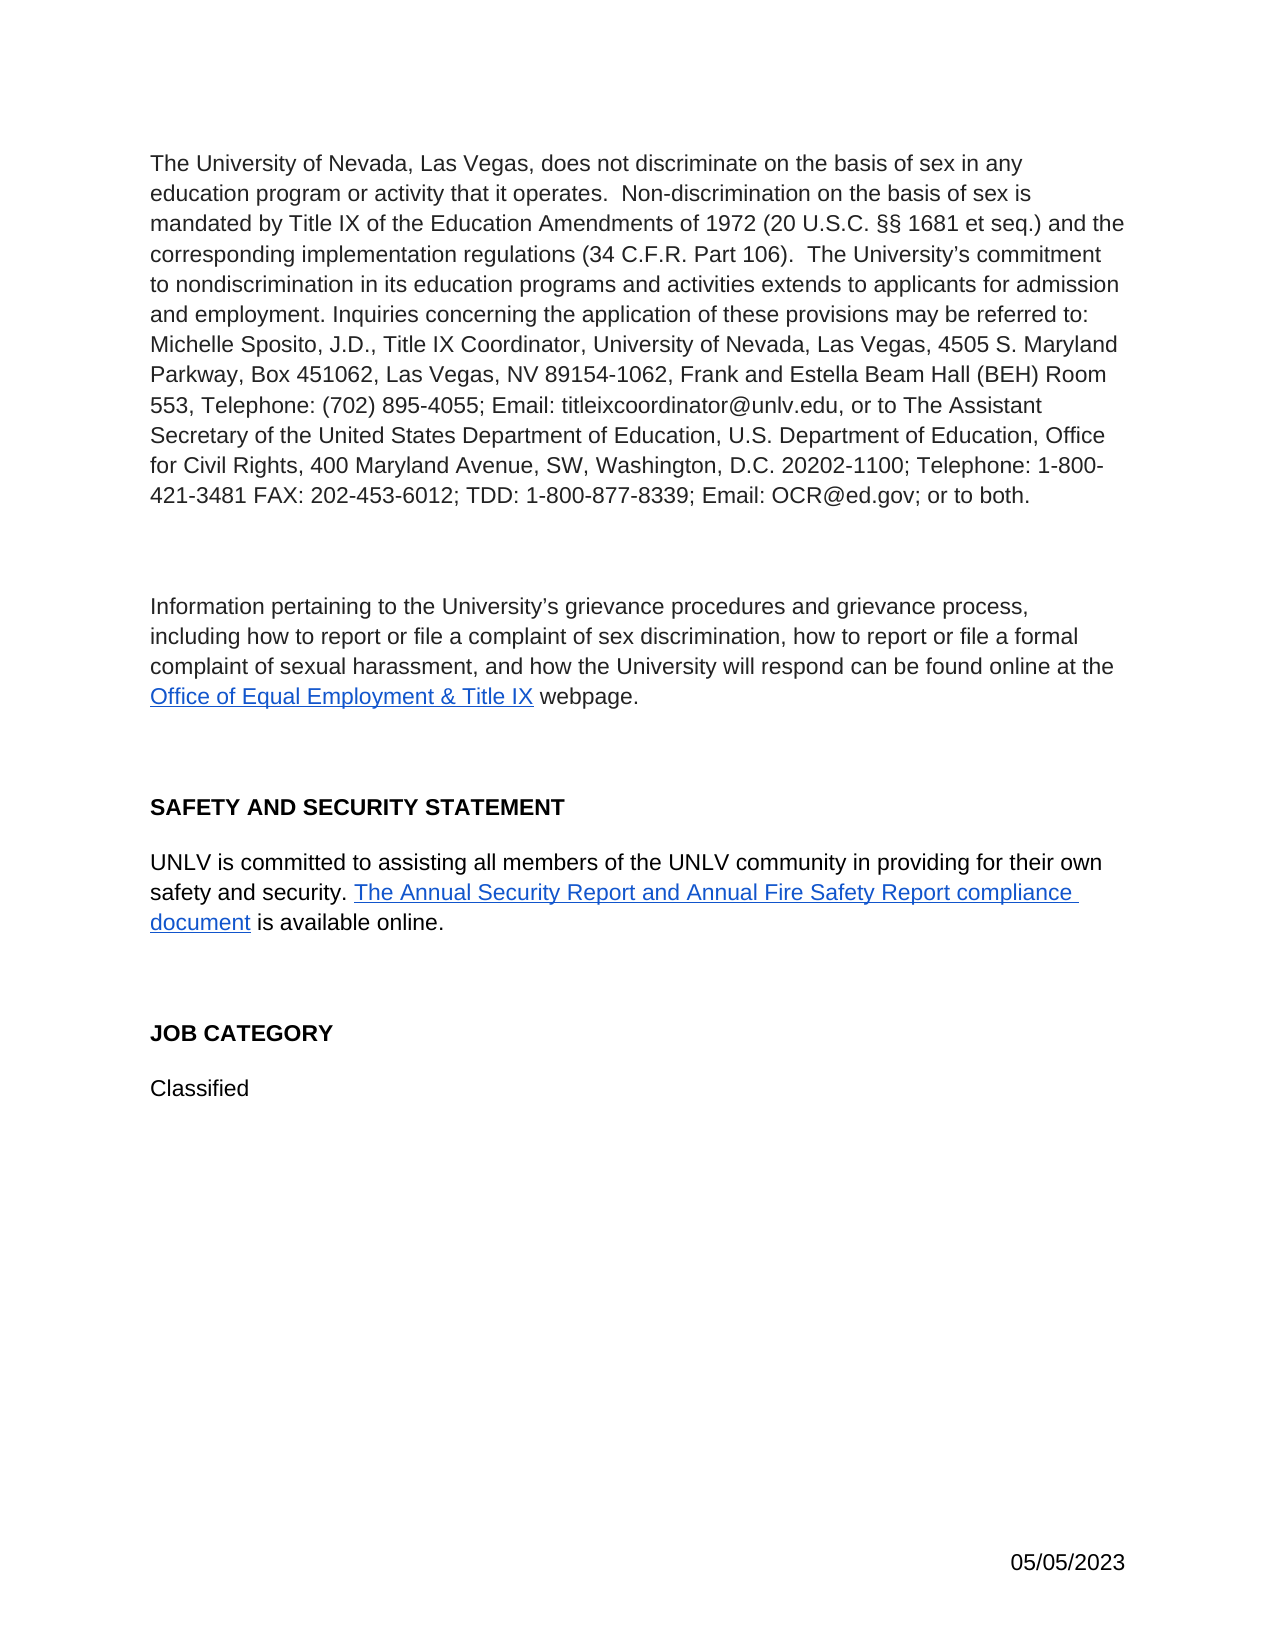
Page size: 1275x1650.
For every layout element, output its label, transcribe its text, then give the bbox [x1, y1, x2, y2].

text UNLV is committed to assisting all members of the UNLV community in providing for their own safety and security. The Annual Security Report and Annual Fire Safety Report compliance document is available online. [150, 849, 1125, 936]
text Classified [150, 1075, 1125, 1101]
text The University of Nevada, Las Vegas, does not discriminate on the basis of sex in any education program or activity that it operates. Non-discrimination on the basis of sex is mandated by Title IX of the Education Amendments of 1972 (20 U.S.C. §§ 1681 et seq.) and the corresponding implementation regulations (34 C.F.R. Part 106). The University’s commitment to nondiscrimination in its education programs and activities extends to applicants for admission and employment. Inquiries concerning the application of these provisions may be referred to: Michelle Sposito, J.D., Title IX Coordinator, University of Nevada, Las Vegas, 4505 S. Maryland Parkway, Box 451062, Las Vegas, NV 89154-1062, Frank and Estella Beam Hall (BEH) Room 553, Telephone: (702) 895-4055; Email: titleixcoordinator@unlv.edu, or to The Assistant Secretary of the United States Department of Education, U.S. Department of Education, Office for Civil Rights, 400 Maryland Avenue, SW, Washington, D.C. 20202-1100; Telephone: 1-800-421-3481 FAX: 202-453-6012; TDD: 1-800-877-8339; Email: OCR@ed.gov; or to both. [150, 150, 1125, 509]
text JOB CATEGORY [150, 1020, 1125, 1046]
text Information pertaining to the University’s grievance procedures and grievance process, including how to report or file a complaint of sex discrimination, how to report or file a formal complaint of sexual harassment, and how the University will respond can be found online at the Office of Equal Employment & Title IX webpage. [150, 593, 1125, 710]
text SAFETY AND SECURITY STATEMENT [150, 794, 1125, 820]
